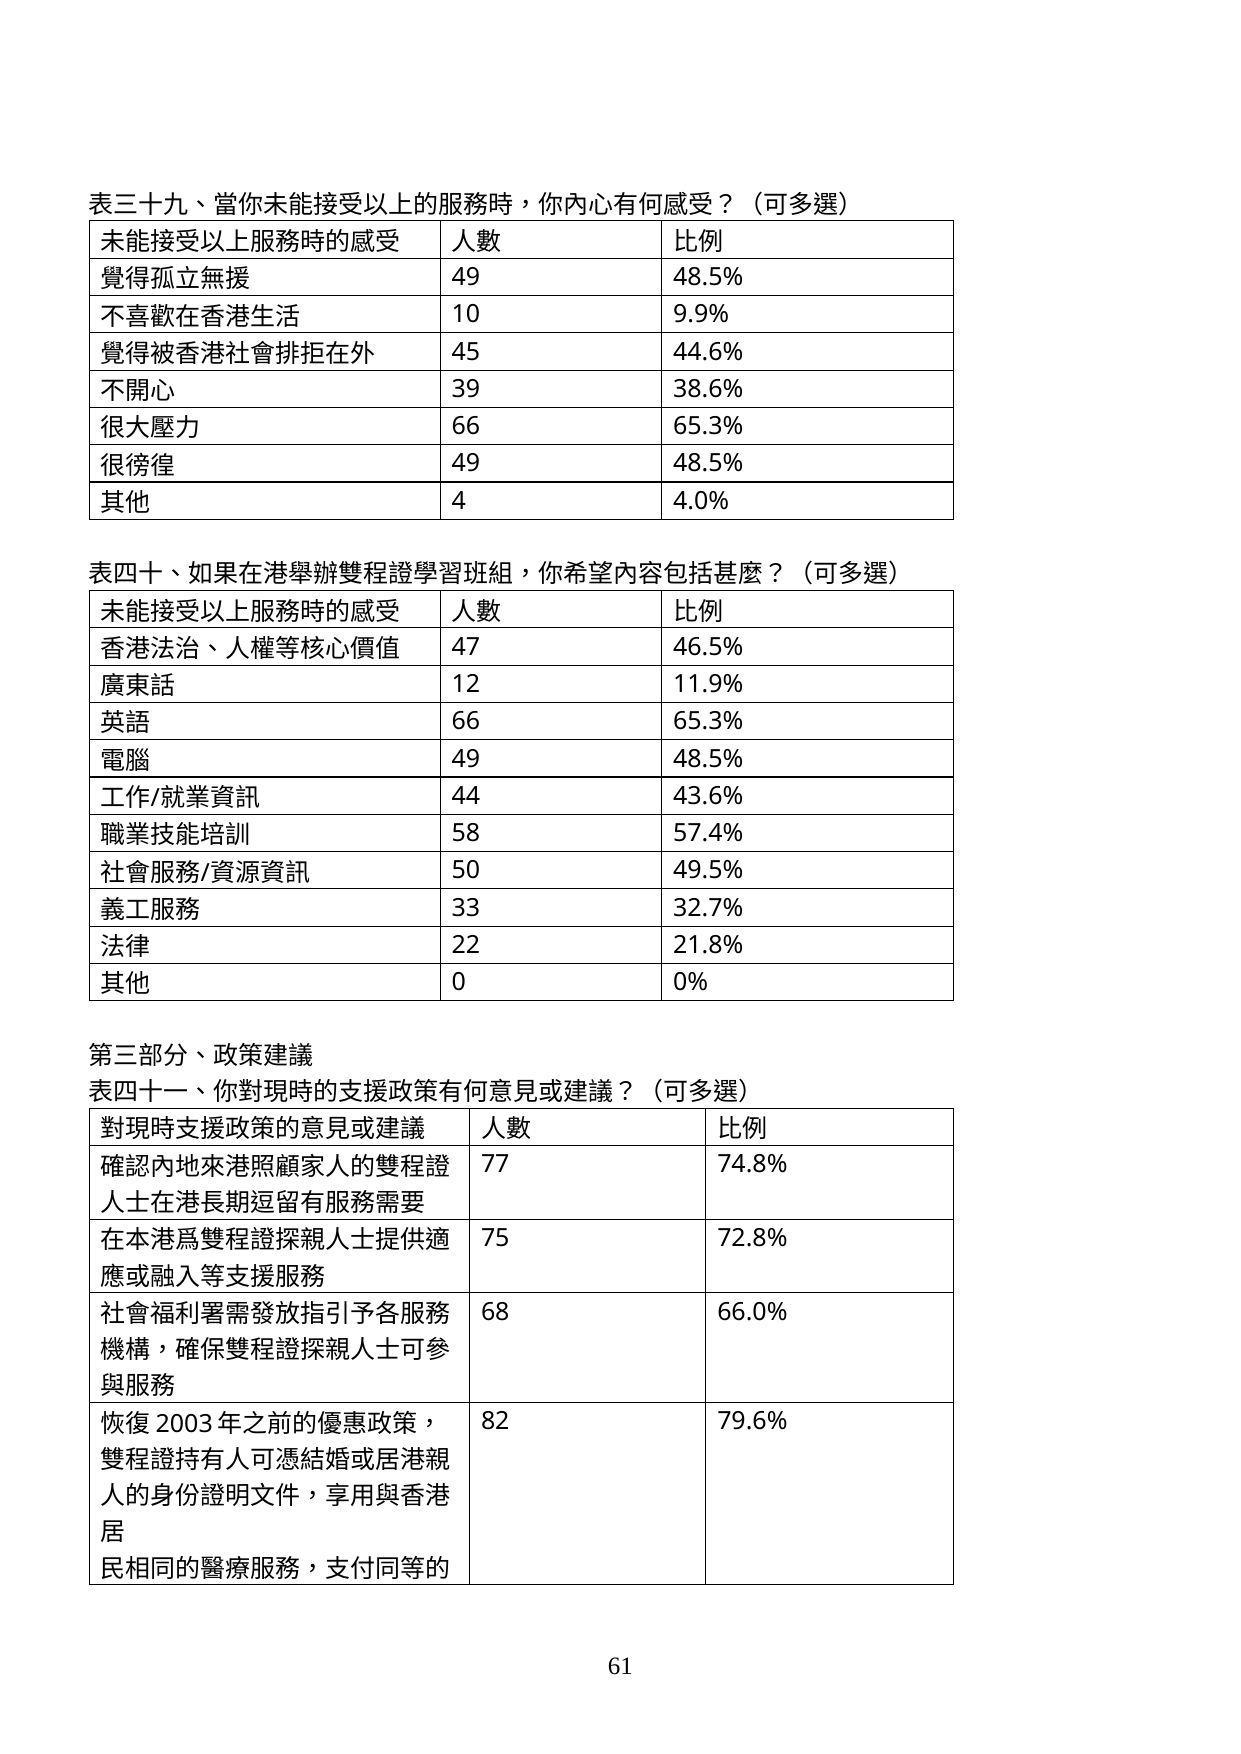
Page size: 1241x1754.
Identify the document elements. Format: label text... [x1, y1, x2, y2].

table_cell 44 [441, 778, 661, 814]
table_cell 義工服務 [90, 889, 440, 926]
table_cell 工作/就業資訊 [90, 778, 440, 814]
table_cell 74.8% [706, 1146, 953, 1219]
table_cell 47 [441, 628, 661, 664]
table_cell 覺得孤立無援 [90, 259, 440, 295]
table_cell 職業技能培訓 [90, 815, 440, 851]
text 表四十一、你對現時的支援政策有何意見或建議？（可多選） [89, 1072, 1152, 1108]
table_header 比例 [706, 1109, 953, 1145]
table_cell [90, 1403, 469, 1584]
table_cell 57.4% [662, 815, 953, 851]
table_cell 46.5% [662, 628, 953, 664]
text 第三部分、政策建議 [89, 1035, 1152, 1072]
table_cell 很大壓力 [90, 408, 440, 444]
table_cell 不喜歡在香港生活 [90, 296, 440, 332]
table_cell 不開心 [90, 371, 440, 407]
table_cell 49 [441, 740, 661, 776]
table_cell 10 [441, 296, 661, 332]
text 表四十、如果在港舉辦雙程證學習班組，你希望內容包括甚麼？（可多選） [89, 554, 1152, 590]
table_header 人數 [441, 221, 661, 258]
table_cell 43.6% [662, 778, 953, 814]
table_cell 48.5% [662, 259, 953, 295]
table_header 比例 [662, 591, 953, 627]
table_header 未能接受以上服務時的感受 [90, 221, 440, 258]
table_cell 66.0% [706, 1293, 953, 1402]
table_cell 33 [441, 889, 661, 926]
table_cell 12 [441, 666, 661, 702]
table_cell 50 [441, 852, 661, 888]
table_cell 45 [441, 333, 661, 369]
table_cell 很徬徨 [90, 445, 440, 481]
table_cell 38.6% [662, 371, 953, 407]
table_cell 77 [470, 1146, 705, 1219]
table_cell 75 [470, 1220, 705, 1292]
table_cell 電腦 [90, 740, 440, 776]
table_cell 11.9% [662, 666, 953, 702]
table_header 未能接受以上服務時的感受 [90, 591, 440, 627]
text 表三十九、當你未能接受以上的服務時，你內心有何感受？（可多選） [89, 184, 1152, 220]
table_cell 72.8% [706, 1220, 953, 1292]
table_cell 48.5% [662, 445, 953, 481]
table_cell 44.6% [662, 333, 953, 369]
table_cell 0% [662, 964, 953, 1000]
table_cell 香港法治、人權等核心價值 [90, 628, 440, 664]
table_header 人數 [470, 1109, 705, 1145]
table_header 人數 [441, 591, 661, 627]
table_cell 39 [441, 371, 661, 407]
table_cell 32.7% [662, 889, 953, 926]
table_cell 79.6% [706, 1403, 953, 1584]
table_cell 4.0% [662, 483, 953, 519]
table_cell 廣東話 [90, 666, 440, 702]
table_cell 覺得被香港社會排拒在外 [90, 333, 440, 369]
table_cell 法律 [90, 927, 440, 963]
table_cell 在本港爲雙程證探親人士提供適應或融入等支援服務 [90, 1220, 469, 1292]
table_cell 社會福利署需發放指引予各服務機構，確保雙程證探親人士可參與服務 [90, 1293, 469, 1402]
table_cell 49 [441, 445, 661, 481]
table_header 對現時支援政策的意見或建議 [90, 1109, 469, 1145]
table_cell 英語 [90, 703, 440, 739]
table_cell 21.8% [662, 927, 953, 963]
table_cell 49 [441, 259, 661, 295]
table_cell 0 [441, 964, 661, 1000]
table_cell 其他 [90, 483, 440, 519]
table_cell 49.5% [662, 852, 953, 888]
table_cell 22 [441, 927, 661, 963]
table_header 比例 [662, 221, 953, 258]
table_cell 確認內地來港照顧家人的雙程證人士在港長期逗留有服務需要 [90, 1146, 469, 1219]
table_cell 66 [441, 408, 661, 444]
table_cell 社會服務/資源資訊 [90, 852, 440, 888]
table_cell 65.3% [662, 703, 953, 739]
table_cell 4 [441, 483, 661, 519]
table_cell 其他 [90, 964, 440, 1000]
table_cell 58 [441, 815, 661, 851]
table_cell 66 [441, 703, 661, 739]
table_cell 82 [470, 1403, 705, 1584]
table_cell 68 [470, 1293, 705, 1402]
table_cell 9.9% [662, 296, 953, 332]
table_cell 48.5% [662, 740, 953, 776]
table_cell 65.3% [662, 408, 953, 444]
